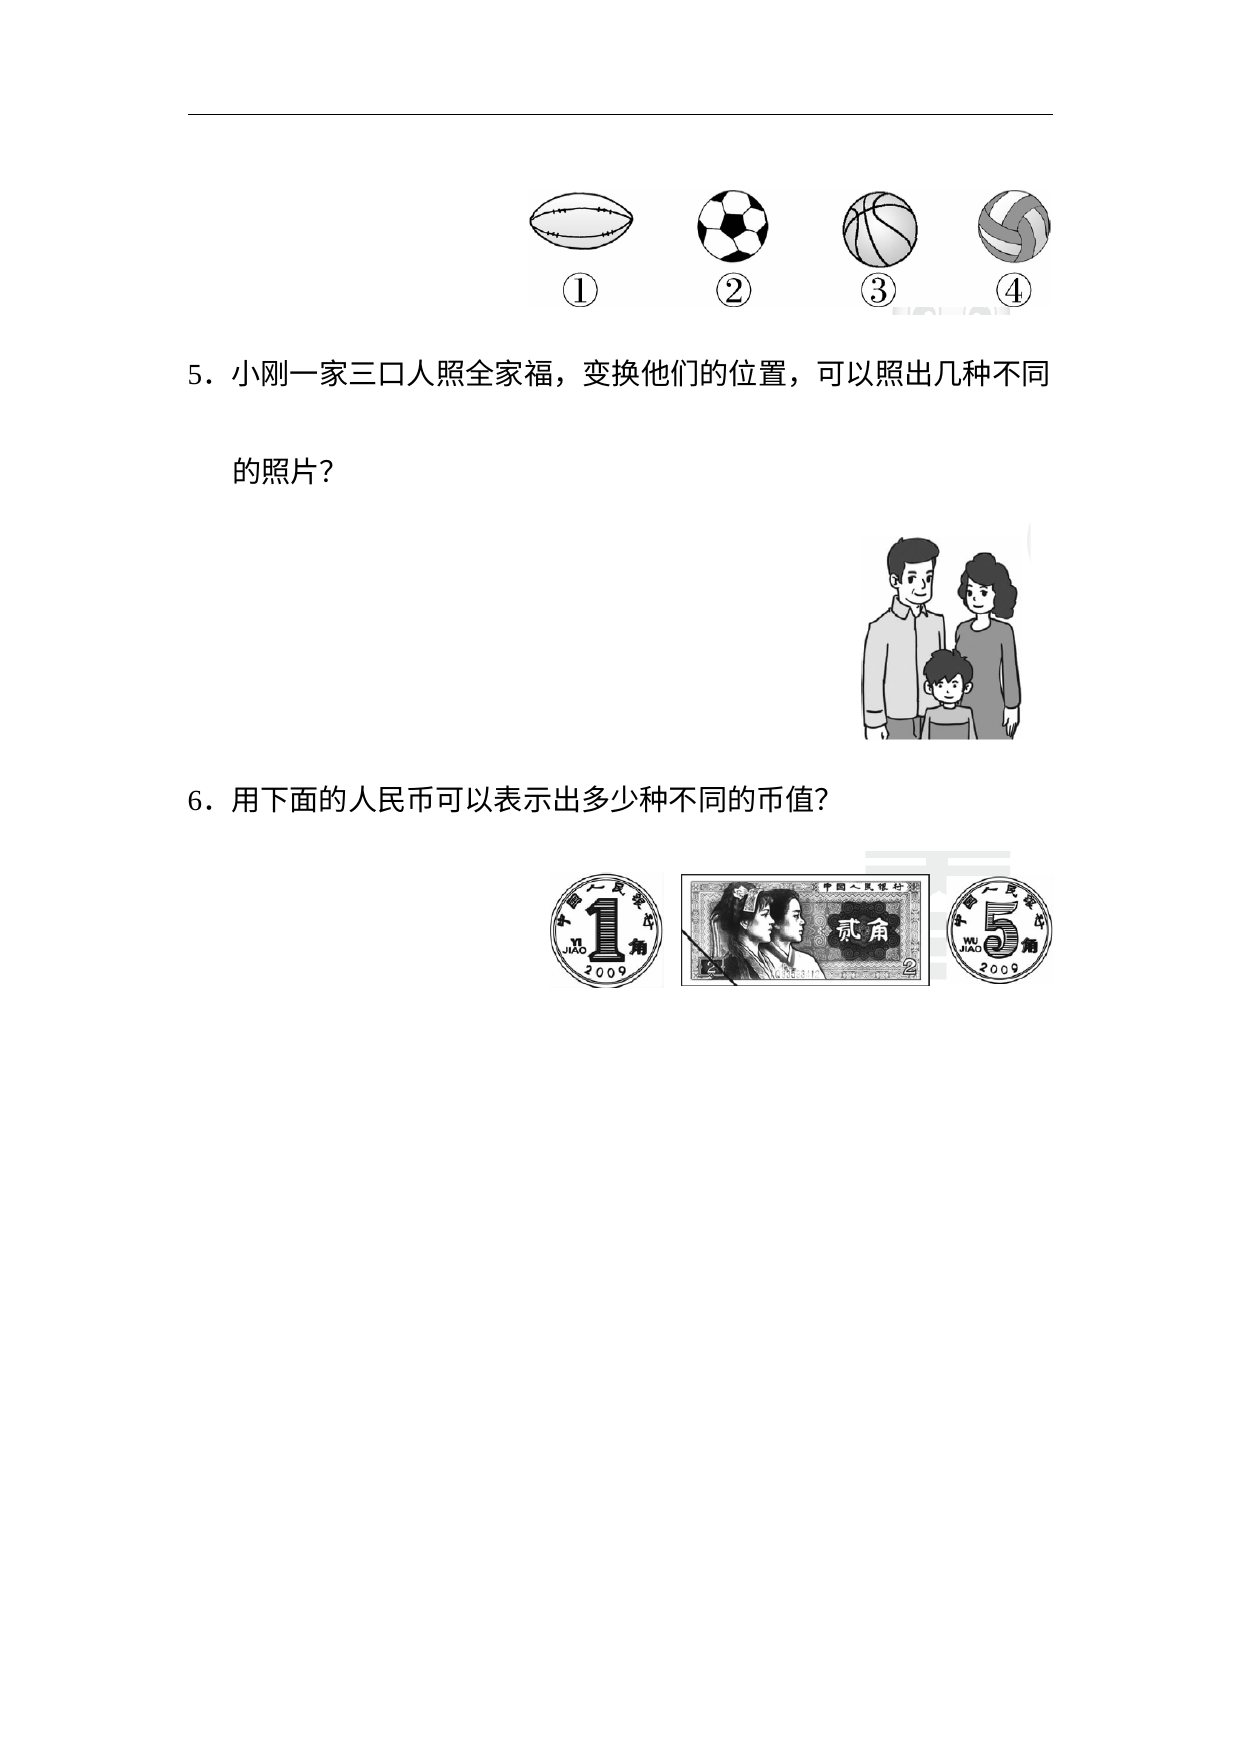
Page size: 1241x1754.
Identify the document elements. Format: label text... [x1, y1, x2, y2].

picture [541, 851, 1058, 994]
picture [852, 523, 1031, 740]
text 5．小刚一家三口人照全家福，变换他们的位置，可以照出几种不同的照片？ [187, 339, 1053, 502]
text 6．用下面的人民币可以表示出多少种不同的币值？ [187, 765, 1053, 830]
picture [512, 162, 1059, 315]
